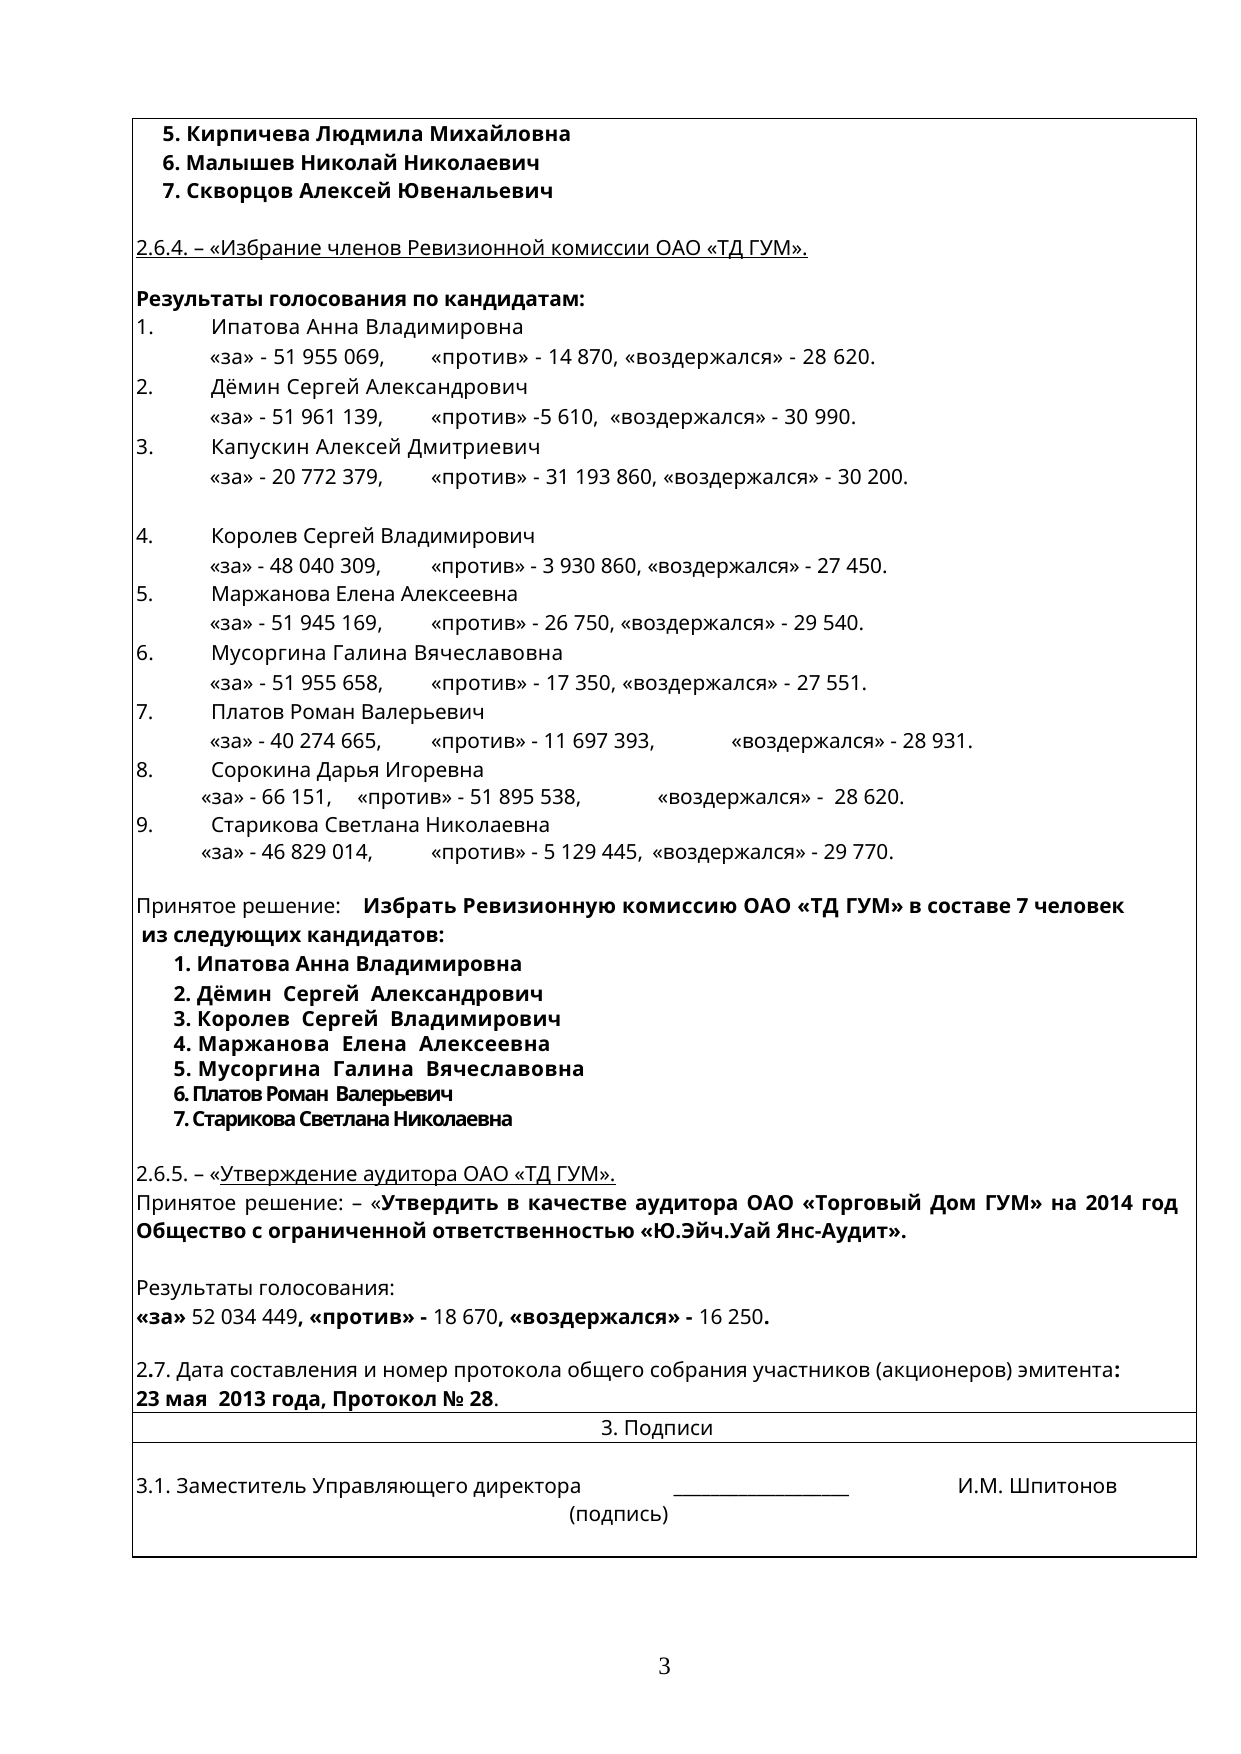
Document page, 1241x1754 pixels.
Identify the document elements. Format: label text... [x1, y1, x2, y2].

table_cell 3. Подписи [133, 1413, 1196, 1442]
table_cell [133, 119, 1196, 1412]
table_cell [133, 1443, 1196, 1556]
